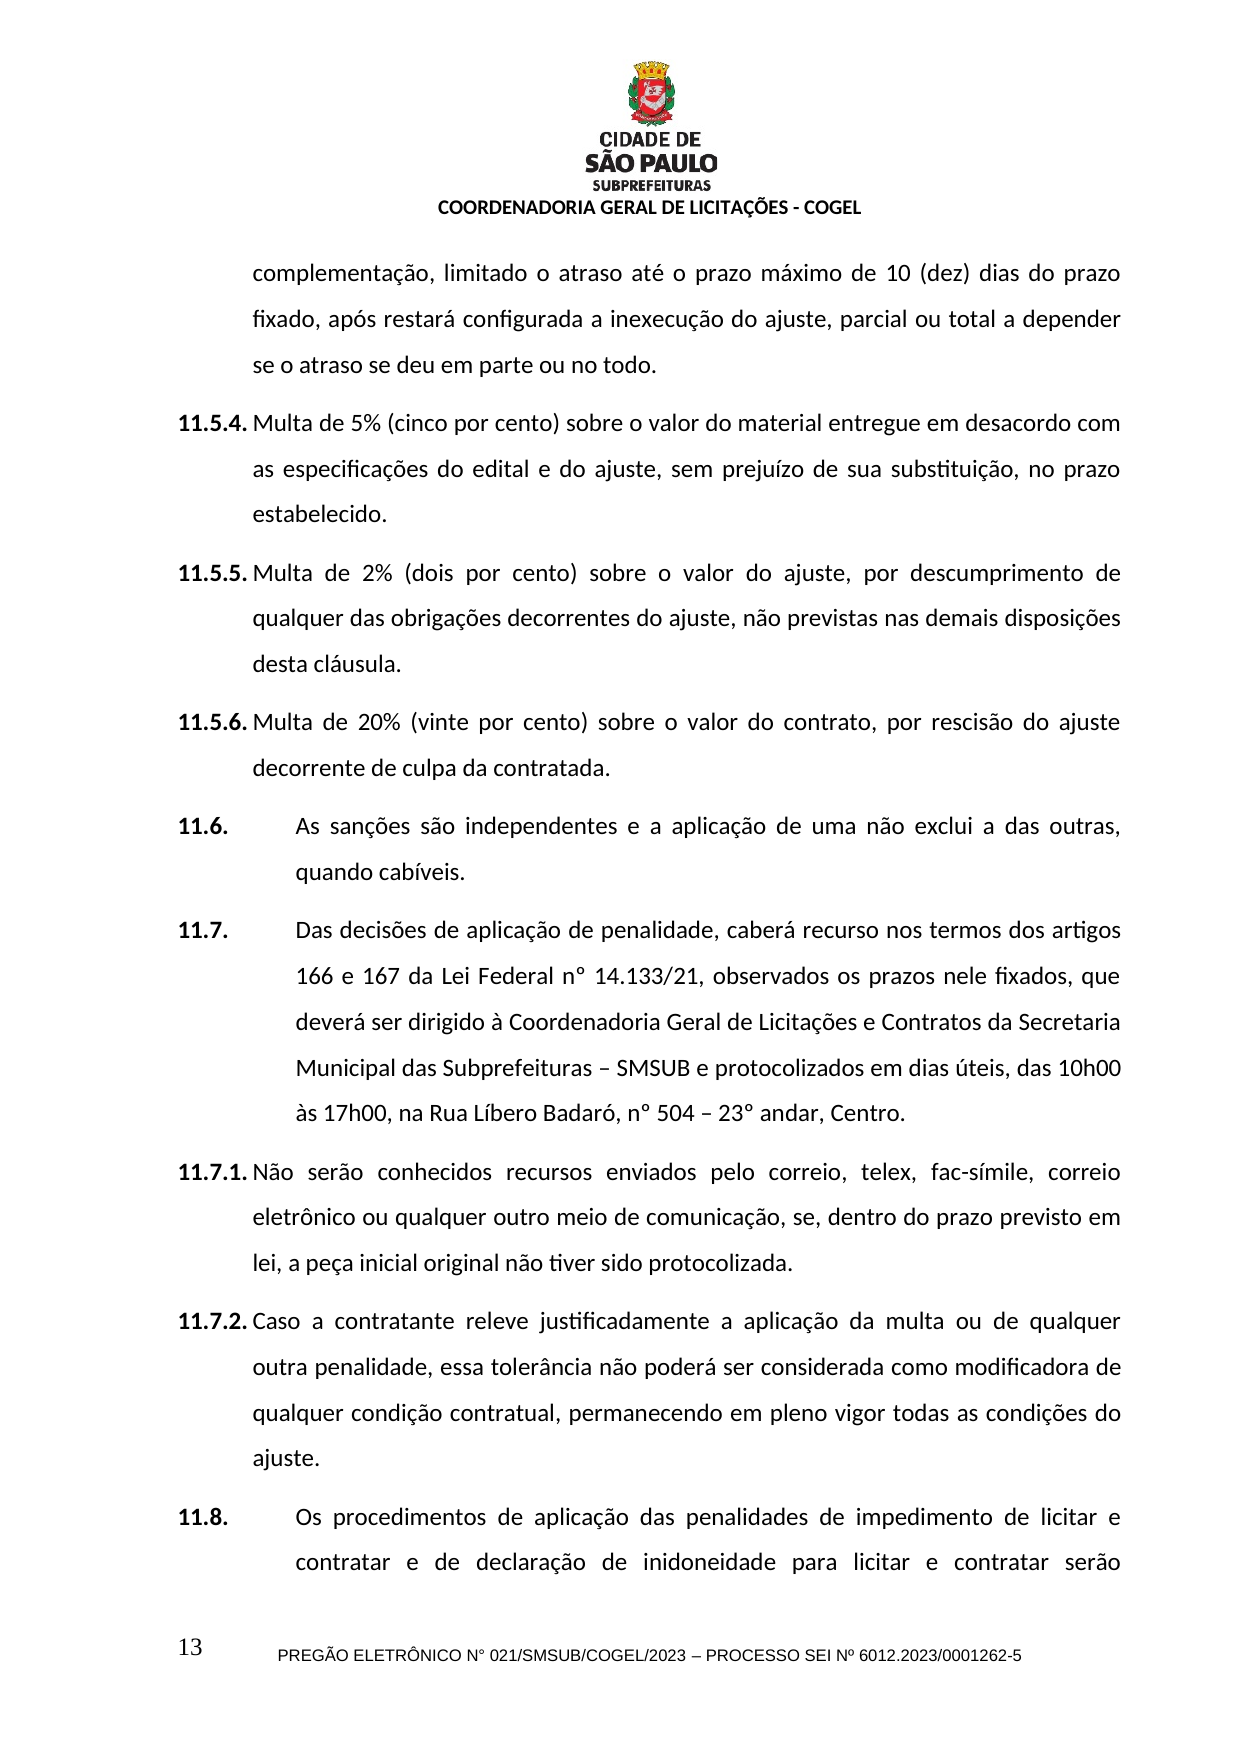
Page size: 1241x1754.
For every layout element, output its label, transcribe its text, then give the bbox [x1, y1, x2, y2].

list Caso a contratante releve justificadamente a aplicação da multa ou de qualquer outra penalidade, essa tolerância não poderá ser considerada como modificadora de qualquer condição contratual, permanecendo em pleno vigor todas as condições do ajuste. [177, 1305, 1122, 1473]
list Das decisões de aplicação de penalidade, caberá recurso nos termos dos artigos 166 e 167 da Lei Federal nº 14.133/21, observados os prazos nele fixados, que deverá ser dirigido à Coordenadoria Geral de Licitações e Contratos da Secretaria Municipal das Subprefeituras – SMSUB e protocolizados em dias úteis, das 10h00 às 17h00, na Rua Líbero Badaró, nº 504 – 23º andar, Centro. [177, 914, 1122, 1128]
list Multa de 5% (cinco por cento) sobre o valor do material entregue em desacordo com as especificações do edital e do ajuste, sem prejuízo de sua substituição, no prazo estabelecido. [177, 407, 1122, 529]
list Multa de 20% (vinte por cento) sobre o valor do contrato, por rescisão do ajuste decorrente de culpa da contratada. [177, 707, 1122, 783]
list Multa de 2% (dois por cento) sobre o valor do ajuste, por descumprimento de qualquer das obrigações decorrentes do ajuste, não previstas nas demais disposições desta cláusula. [177, 557, 1122, 679]
list Não serão conhecidos recursos enviados pelo correio, telex, fac-símile, correio eletrônico ou qualquer outro meio de comunicação, se, dentro do prazo previsto em lei, a peça inicial original não tiver sido protocolizada. [177, 1156, 1122, 1278]
list As sanções são independentes e a aplicação de uma não exclui a das outras, quando cabíveis. [177, 811, 1122, 887]
picture [582, 59, 718, 194]
